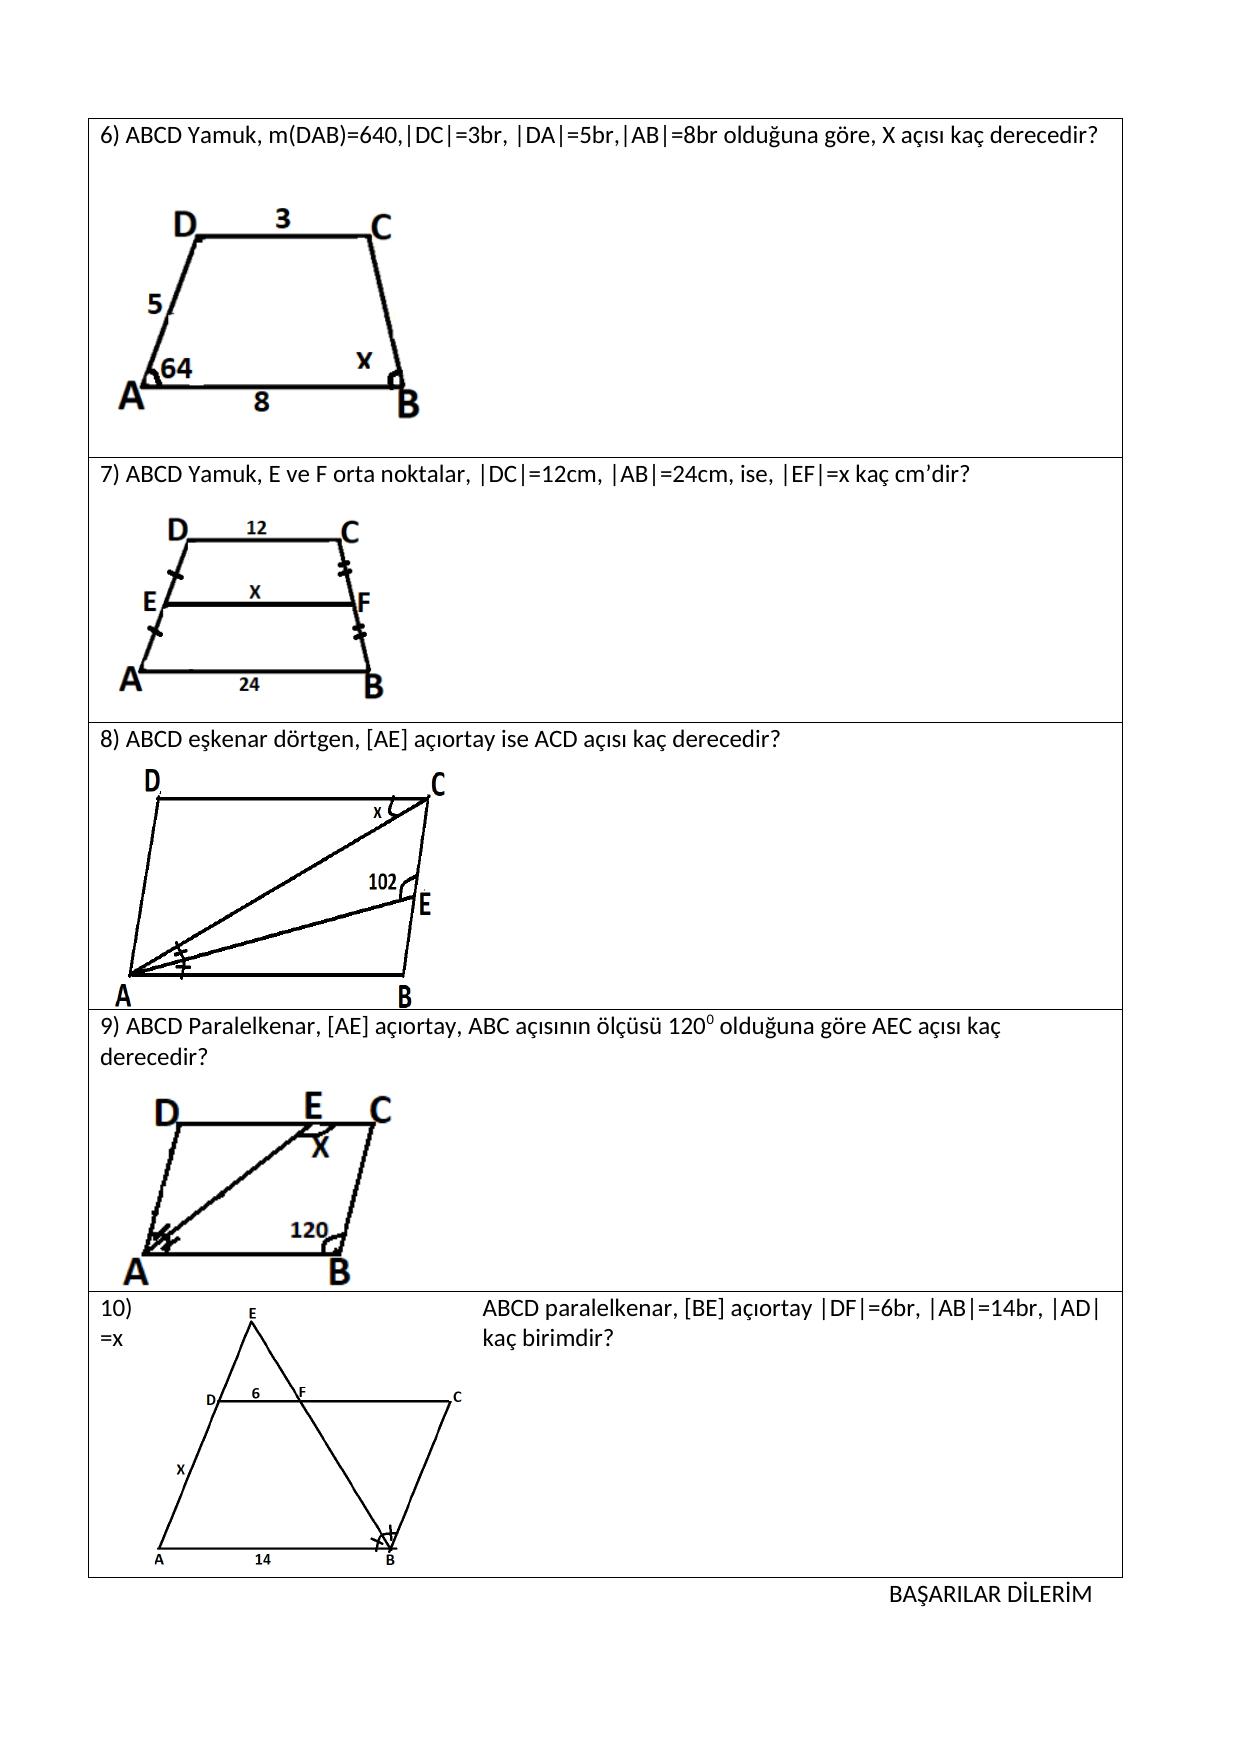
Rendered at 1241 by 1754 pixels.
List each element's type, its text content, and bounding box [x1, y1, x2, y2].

table_cell 7) ABCD Yamuk, E ve F orta noktalar, |DC|=12cm, |AB|=24cm, ise, |EF|=x kaç cm’dir? [89, 458, 1122, 722]
table_cell 10) ABCD paralelkenar, [BE] açıortay |DF|=6br, |AB|=14br, |AD|=x kaç birimdir? [89, 1292, 1122, 1577]
picture [154, 1306, 464, 1575]
table_cell 9) ABCD Paralelkenar, [AE] açıortay, ABC açısının ölçüsü 1200 olduğuna göre AEC açısı kaç derecedir? [89, 1010, 1122, 1291]
picture [113, 497, 392, 719]
picture [113, 766, 445, 1007]
picture [113, 1079, 397, 1289]
table_cell 6) ABCD Yamuk, m(DAB)=640,|DC|=3br, |DA|=5br,|AB|=8br olduğuna göre, X açısı kaç derecedir? [89, 119, 1122, 457]
table_cell 8) ABCD eşkenar dörtgen, [AE] açıortay ise ACD açısı kaç derecedir? [89, 723, 1122, 1009]
text BAŞARILAR DİLERİM [148, 1578, 1093, 1608]
picture [103, 188, 432, 436]
